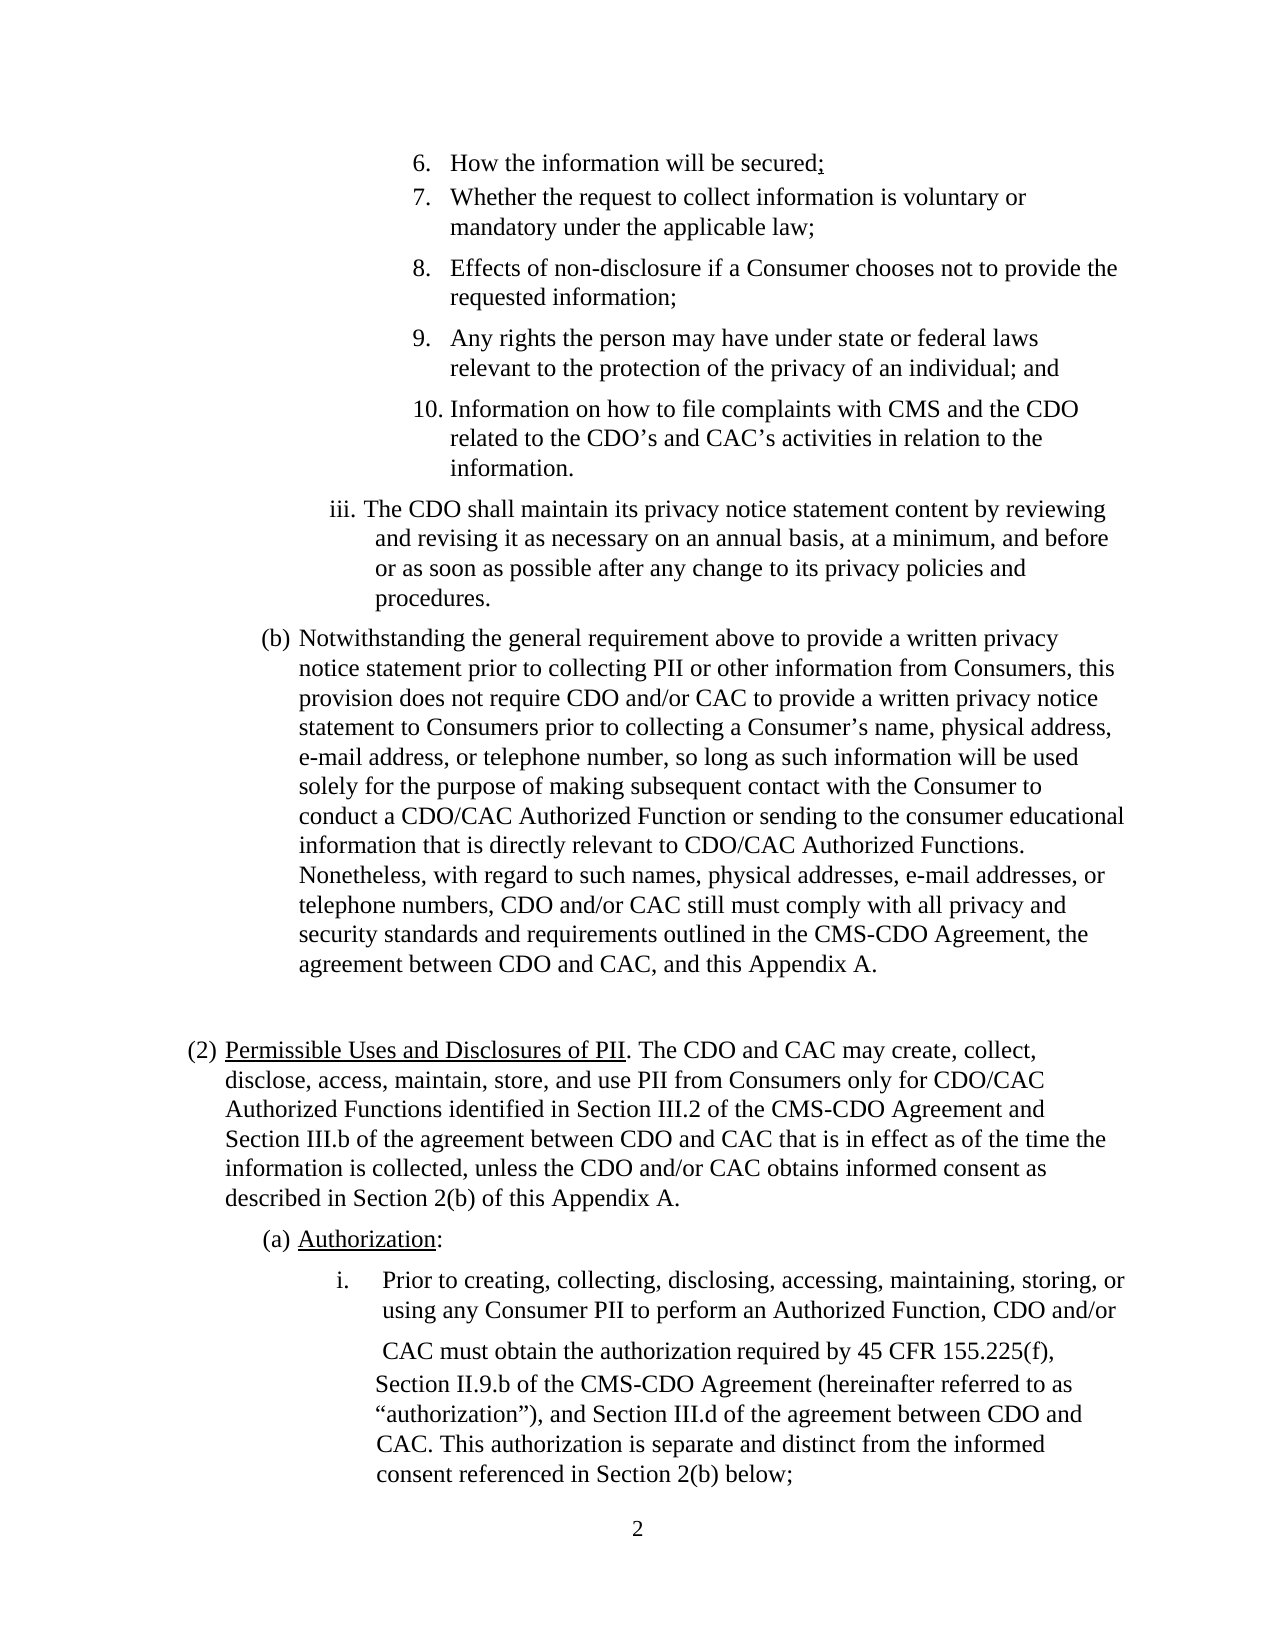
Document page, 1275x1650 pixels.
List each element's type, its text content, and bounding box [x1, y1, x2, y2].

text iii. The CDO shall maintain its privacy notice statement content by reviewing and revising it as necessary on an annual basis, at a minimum, and before or as soon as possible after any change to its privacy policies and procedures. [329, 494, 1125, 611]
list Information on how to file complaints with CMS and the CDO related to the CDO’s and CAC’s activities in relation to the information. [412, 394, 1125, 482]
list Effects of non-disclosure if a Consumer chooses not to provide the requested information; [412, 253, 1125, 311]
list Permissible Uses and Disclosures of PII. The CDO and CAC may create, collect, disclose, access, maintain, store, and use PII from Consumers only for CDO/CAC Authorized Functions identified in Section III.2 of the CMS-CDO Agreement and Section III.b of the agreement between CDO and CAC that is in effect as of the time the information is collected, unless the CDO and/or CAC obtains informed consent as described in Section 2(b) of this Appendix A. [187, 1035, 1125, 1212]
text “authorization”), and Section III.d of the agreement between CDO and CAC. This authorization is separate and distinct from the informed consent referenced in Section 2(b) below; [375, 1399, 1125, 1487]
list Notwithstanding the general requirement above to provide a written privacy notice statement prior to collecting PII or other information from Consumers, this provision does not require CDO and/or CAC to provide a written privacy notice statement to Consumers prior to collecting a Consumer’s name, physical address, e-mail address, or telephone number, so long as such information will be used solely for the purpose of making subsequent contact with the Consumer to conduct a CDO/CAC Authorized Function or sending to the consumer educational information that is directly relevant to CDO/CAC Authorized Functions. Nonetheless, with regard to such names, physical addresses, e-mail addresses, or telephone numbers, CDO and/or CAC still must comply with all privacy and security standards and requirements outlined in the CMS-CDO Agreement, the agreement between CDO and CAC, and this Appendix A. [261, 623, 1125, 978]
list Prior to creating, collecting, disclosing, accessing, maintaining, storing, or using any Consumer PII to perform an Authorized Function, CDO and/or CAC must obtain the authorization required by 45 CFR 155.225(f), [336, 1265, 1125, 1368]
list Whether the request to collect information is voluntary or mandatory under the applicable law; [412, 182, 1125, 241]
list Any rights the person may have under state or federal laws relevant to the protection of the privacy of an individual; and [412, 323, 1125, 382]
text (a) Authorization: [262, 1224, 1125, 1253]
list How the information will be secured; [412, 148, 1125, 176]
text Section II.9.b of the CMS-CDO Agreement (hereinafter referred to as [375, 1369, 1125, 1398]
